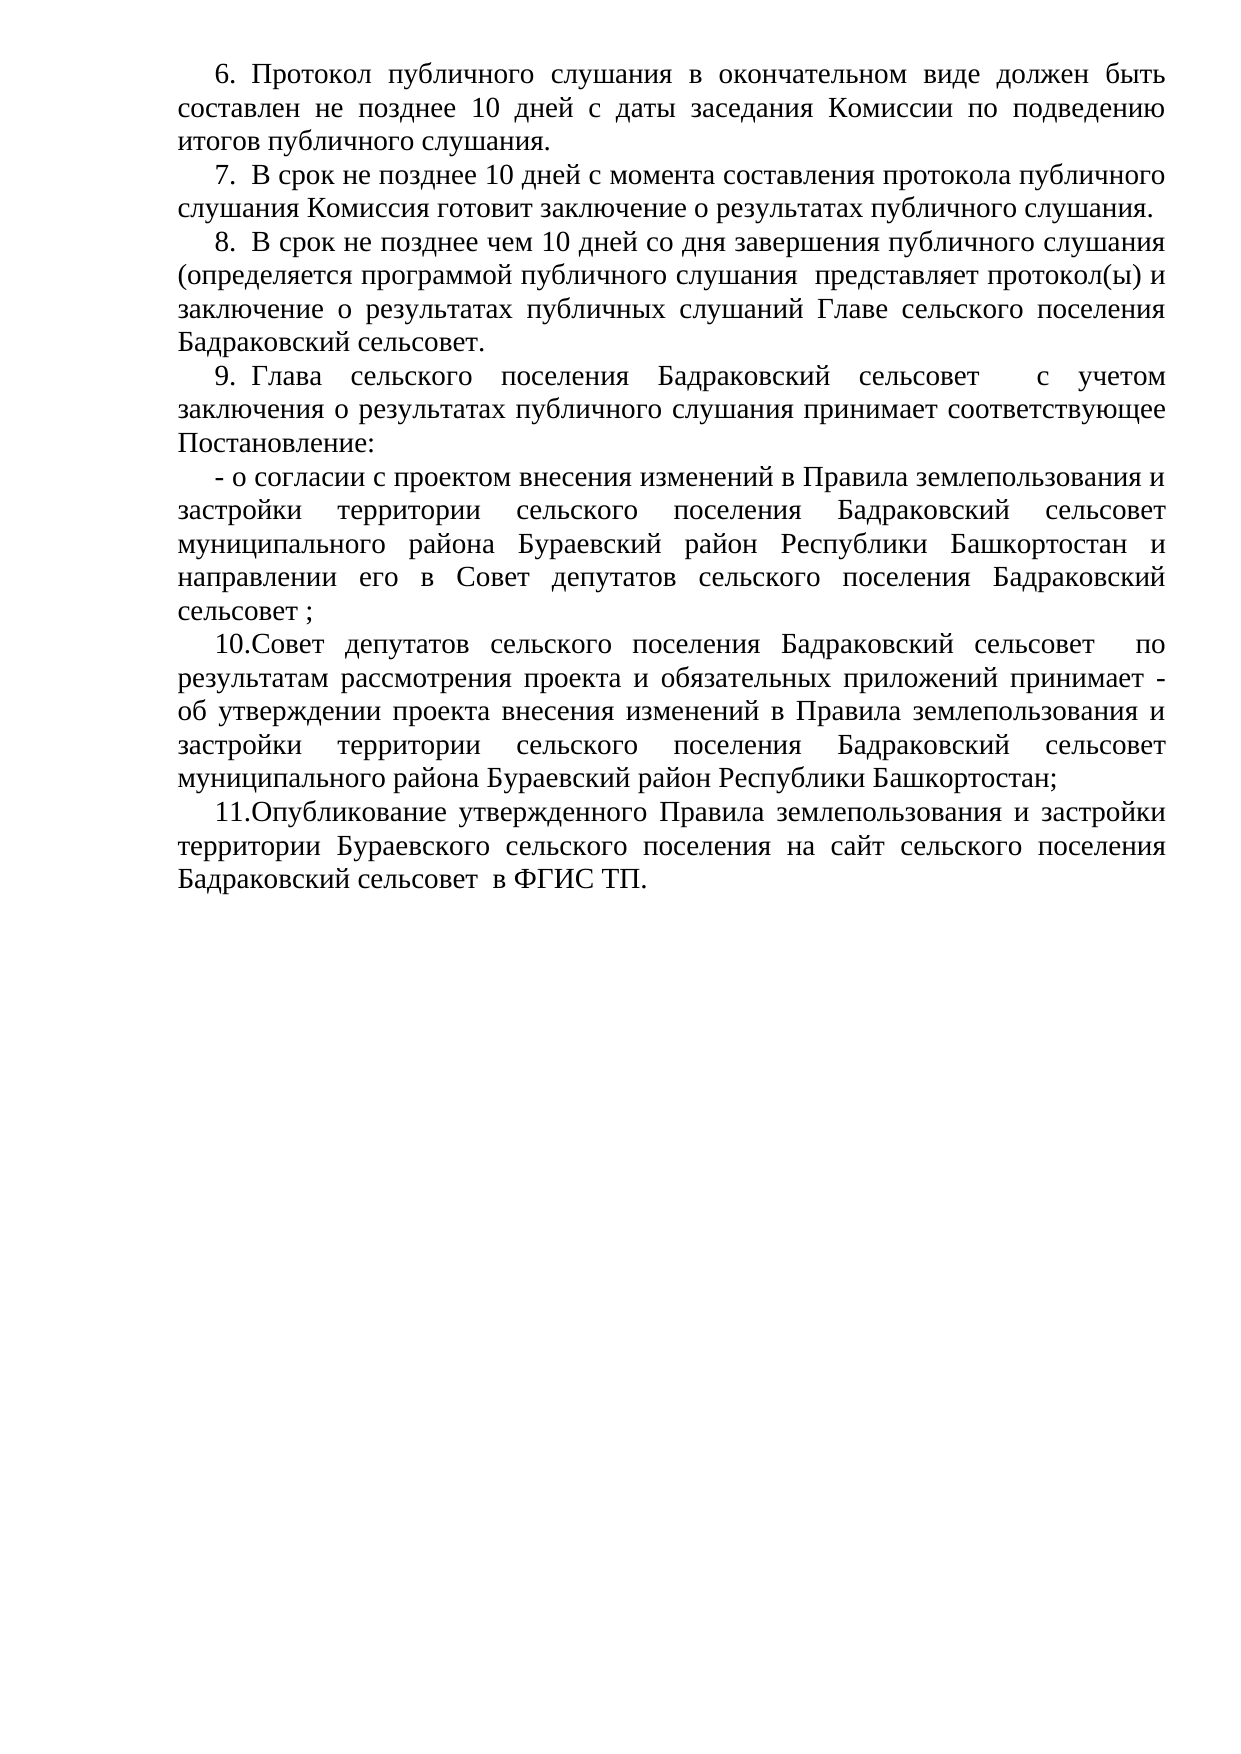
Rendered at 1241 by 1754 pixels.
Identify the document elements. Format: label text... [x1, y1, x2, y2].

list Протокол публичного слушания в окончательном виде должен быть составлен не позднее 10 дней с даты заседания Комиссии по подведению итогов публичного слушания. [177, 56, 1167, 157]
list В срок не позднее 10 дней с момента составления протокола публичного слушания Комиссия готовит заключение о результатах публичного слушания. [177, 157, 1167, 224]
list В срок не позднее чем 10 дней со дня завершения публичного слушания (определяется программой публичного слушания представляет протокол(ы) и заключение о результатах публичных слушаний Главе сельского поселения Бадраковский сельсовет. [177, 224, 1167, 358]
list Опубликование утвержденного Правила землепользования и застройки территории Бураевского сельского поселения на сайт сельского поселения Бадраковский сельсовет в ФГИС ТП. [177, 794, 1167, 895]
list Глава сельского поселения Бадраковский сельсовет с учетом заключения о результатах публичного слушания принимает соответствующее Постановление: [177, 358, 1167, 459]
list - о согласии с проектом внесения изменений в Правила землепользования и застройки территории сельского поселения Бадраковский сельсовет муниципального района Бураевский район Республики Башкортостан и направлении его в Совет депутатов сельского поселения Бадраковский сельсовет ; [177, 459, 1167, 626]
list Совет депутатов сельского поселения Бадраковский сельсовет по результатам рассмотрения проекта и обязательных приложений принимает - об утверждении проекта внесения изменений в Правила землепользования и застройки территории сельского поселения Бадраковский сельсовет муниципального района Бураевский район Республики Башкортостан; [177, 626, 1167, 794]
